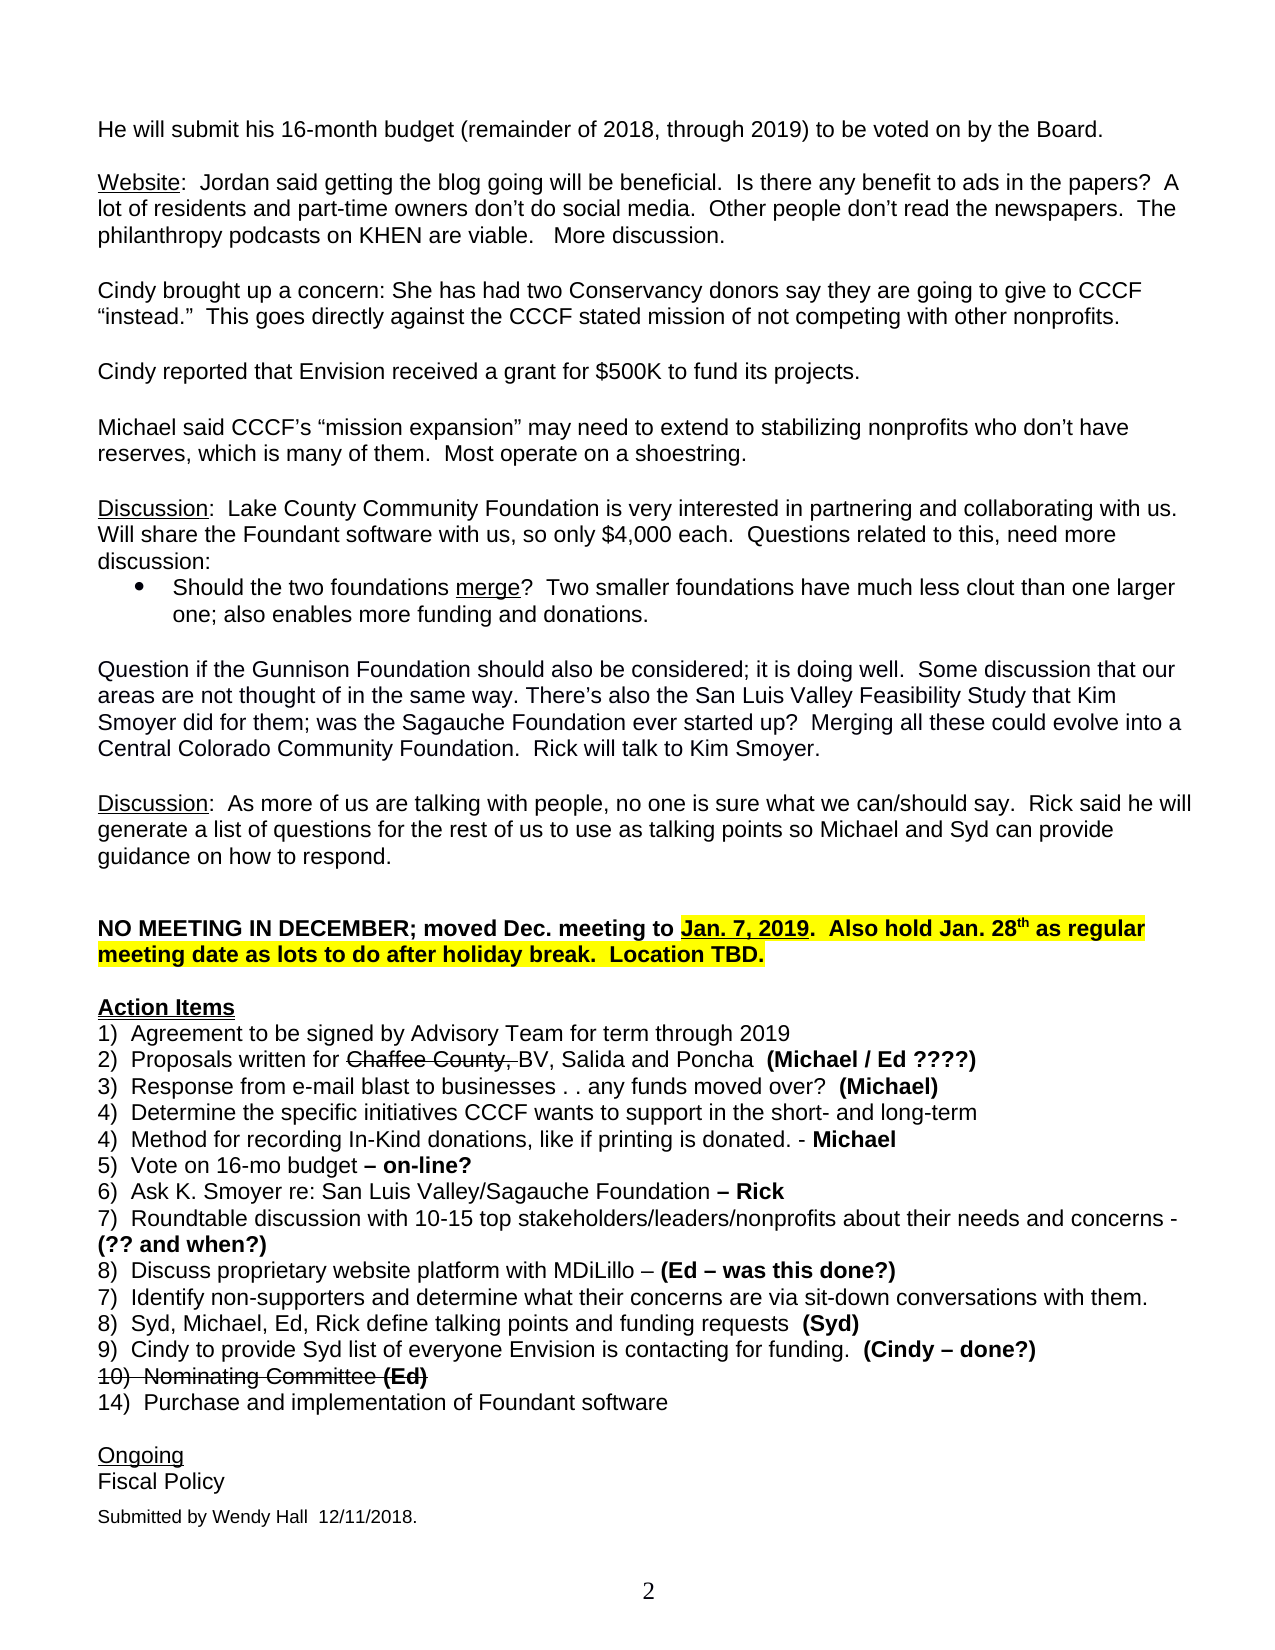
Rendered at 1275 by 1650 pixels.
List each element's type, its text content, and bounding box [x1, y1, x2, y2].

text Cindy reported that Envision received a grant for $500K to fund its projects. [97, 358, 1200, 385]
text 3) Response from e-mail blast to businesses . . any funds moved over? (Michael) [97, 1073, 1200, 1099]
text Website: Jordan said getting the blog going will be beneficial. Is there any benefit to ads in the papers? A lot of residents and part-time owners don’t do social media. Other people don’t read the newspapers. The philanthropy podcasts on KHEN are viable. More discussion. [97, 169, 1200, 248]
text 10) Nominating Committee (Ed) [97, 1363, 1200, 1389]
text Submitted by Wendy Hall 12/11/2018. [97, 1506, 1200, 1528]
text 4) Method for recording In-Kind donations, like if printing is donated. - Michael [97, 1126, 1200, 1152]
text Cindy brought up a concern: She has had two Conservancy donors say they are going to give to CCCF “instead.” This goes directly against the CCCF stated mission of not competing with other nonprofits. [97, 277, 1200, 329]
text 8) Discuss proprietary website platform with MDiLillo – (Ed – was this done?) [97, 1257, 1200, 1284]
text Ongoing [97, 1442, 1200, 1468]
text 8) Syd, Michael, Ed, Rick define talking points and funding requests (Syd) [97, 1310, 1200, 1336]
text He will submit his 16-month budget (remainder of 2018, through 2019) to be voted on by the Board. [97, 116, 1200, 143]
text 5) Vote on 16-mo budget – on-line? [97, 1152, 1200, 1178]
text 4) Determine the specific initiatives CCCF wants to support in the short- and long-term [97, 1099, 1200, 1126]
text Discussion: Lake County Community Foundation is very interested in partnering and collaborating with us. Will share the Foundant software with us, so only $4,000 each. Questions related to this, need more discussion: [97, 495, 1200, 574]
text 9) Cindy to provide Syd list of everyone Envision is contacting for funding. (Cindy – done?) [97, 1336, 1200, 1363]
text Fiscal Policy [97, 1468, 1200, 1494]
text Discussion: As more of us are talking with people, no one is sure what we can/should say. Rick said he will generate a list of questions for the rest of us to use as talking points so Michael and Syd can provide guidance on how to respond. [97, 790, 1200, 869]
text 6) Ask K. Smoyer re: San Luis Valley/Sagauche Foundation – Rick [97, 1178, 1200, 1204]
text 7) Roundtable discussion with 10-15 top stakeholders/leaders/nonprofits about their needs and concerns - (?? and when?) [97, 1204, 1200, 1257]
text 7) Identify non-supporters and determine what their concerns are via sit-down conversations with them. [97, 1284, 1200, 1310]
text 14) Purchase and implementation of Foundant software [97, 1389, 1200, 1415]
list Should the two foundations merge? Two smaller foundations have much less clout than one larger one; also enables more funding and donations. [135, 574, 1200, 627]
text 1) Agreement to be signed by Advisory Team for term through 2019 [97, 1020, 1200, 1046]
text Action Items [97, 994, 1200, 1020]
text 2) Proposals written for Chaffee County, BV, Salida and Poncha (Michael / Ed ????) [97, 1046, 1200, 1073]
text Michael said CCCF’s “mission expansion” may need to extend to stabilizing nonprofits who don’t have reserves, which is many of them. Most operate on a shoestring. [97, 413, 1200, 466]
text Question if the Gunnison Foundation should also be considered; it is doing well. Some discussion that our areas are not thought of in the same way. There’s also the San Luis Valley Feasibility Study that Kim Smoyer did for them; was the Sagauche Foundation ever started up? Merging all these could evolve into a Central Colorado Community Foundation. Rick will talk to Kim Smoyer. [97, 656, 1200, 761]
text NO MEETING IN DECEMBER; moved Dec. meeting to Jan. 7, 2019. Also hold Jan. 28th as regular meeting date as lots to do after holiday break. Location TBD. [97, 888, 1200, 967]
